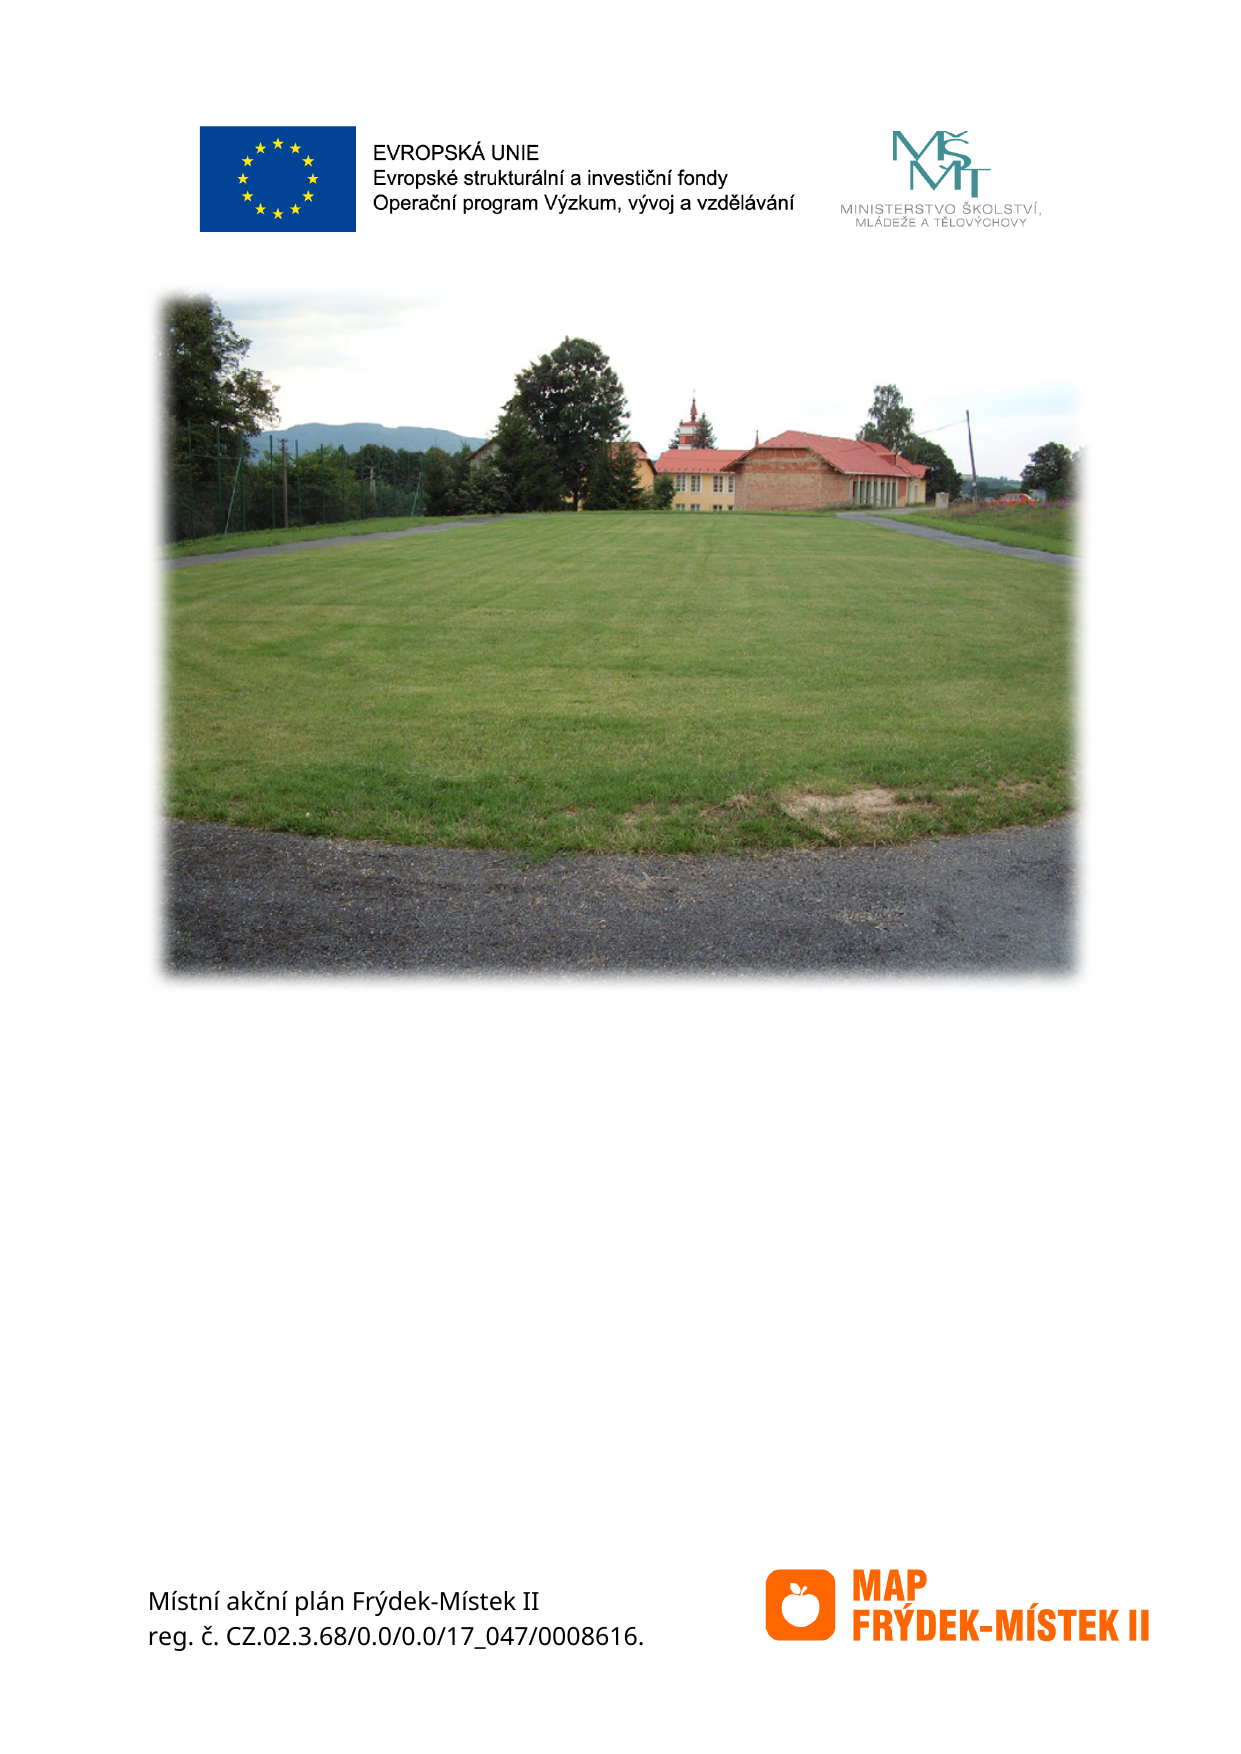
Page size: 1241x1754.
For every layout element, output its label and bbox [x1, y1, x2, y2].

picture [147, 73, 1093, 284]
picture [175, 311, 1065, 964]
picture [747, 1552, 1163, 1656]
